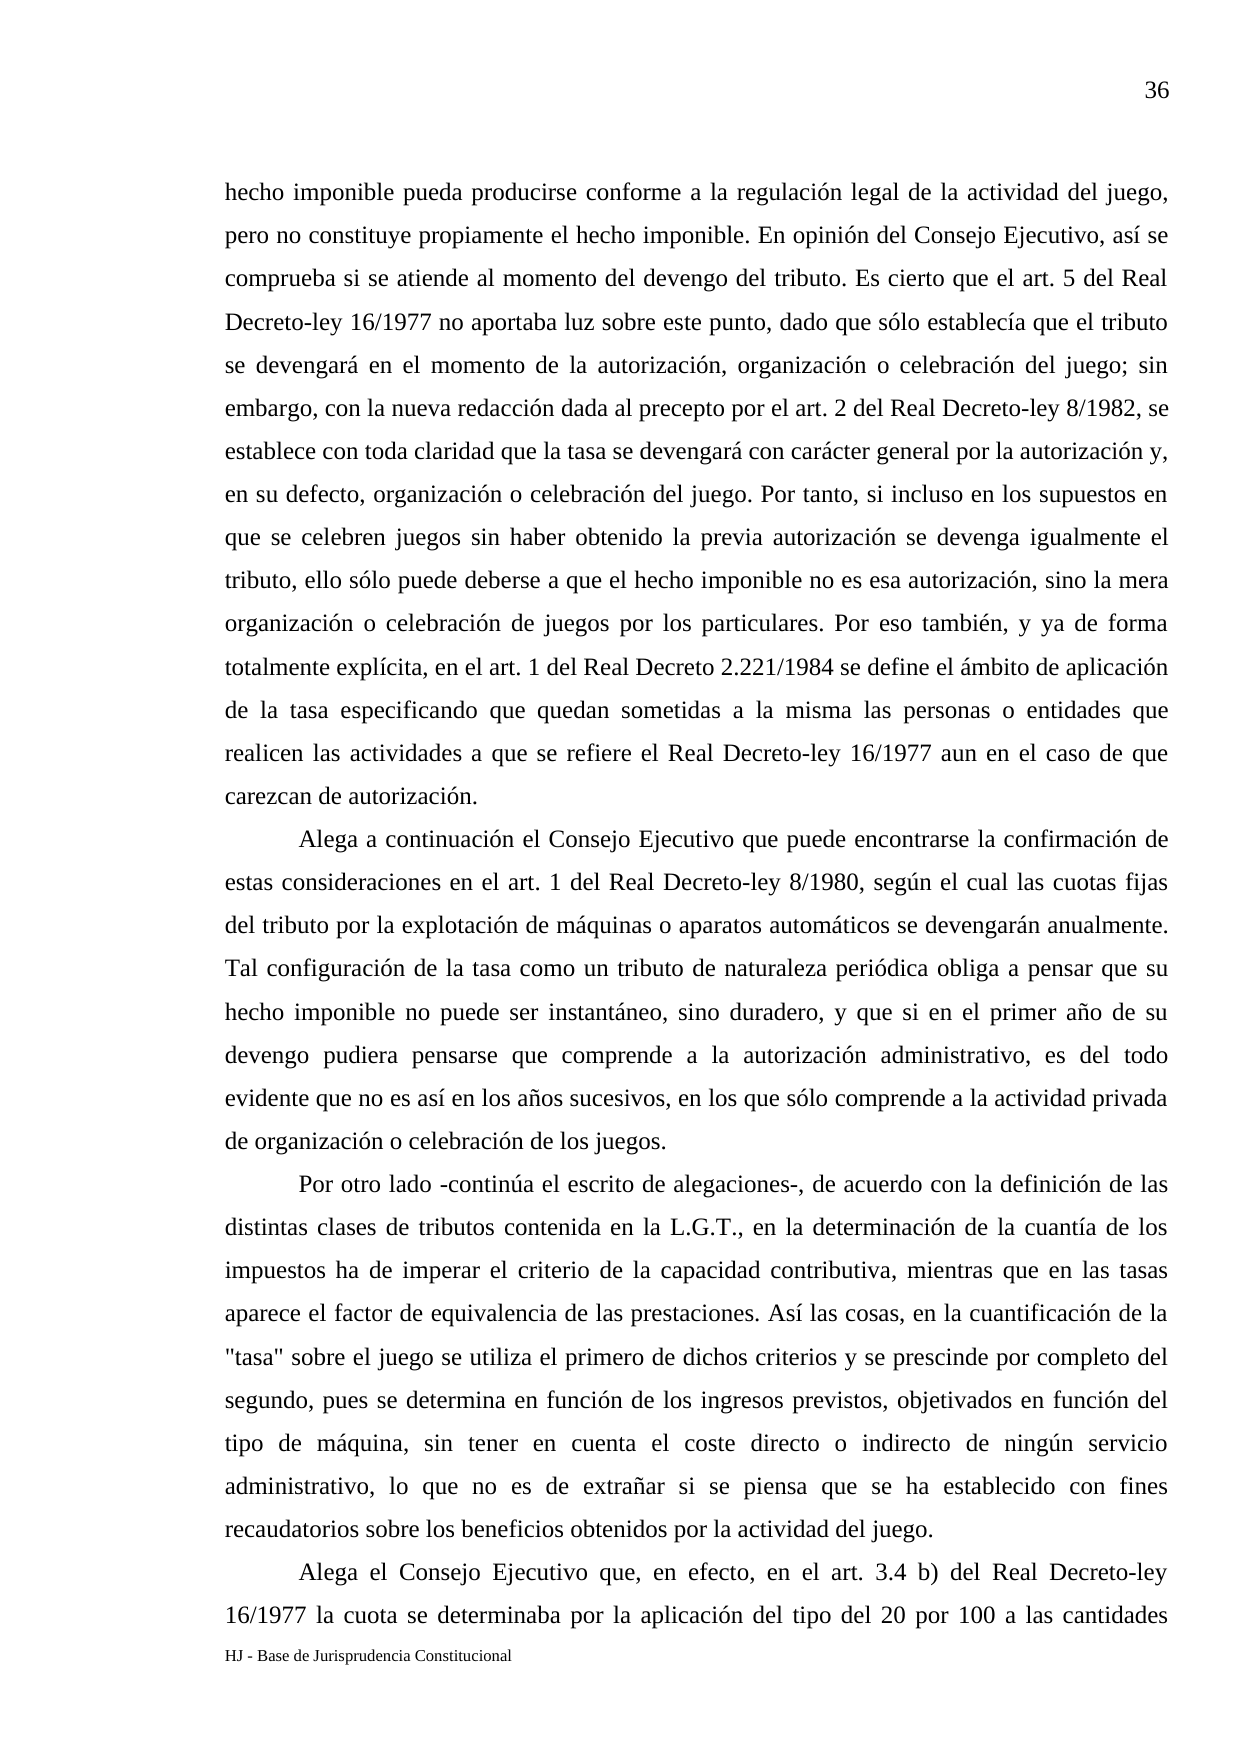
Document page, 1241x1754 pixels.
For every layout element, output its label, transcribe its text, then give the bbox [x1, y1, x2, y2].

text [224, 177, 1169, 810]
text Alega a continuación el Consejo Ejecutivo que puede encontrarse la confirmación de estas consideraciones en el art. 1 del Real Decreto-ley 8/1980, según el cual las cuotas fijas del tributo por la explotación de máquinas o aparatos automáticos se devengarán anualmente. Tal configuración de la tasa como un tributo de naturaleza periódica obliga a pensar que su hecho imponible no puede ser instantáneo, sino duradero, y que si en el primer año de su devengo pudiera pensarse que comprende a la autorización administrativo, es del todo evidente que no es así en los años sucesivos, en los que sólo comprende a la actividad privada de organización o celebración de los juegos. [224, 824, 1169, 1155]
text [224, 1557, 1169, 1629]
text Por otro lado -continúa el escrito de alegaciones-, de acuerdo con la definición de las distintas clases de tributos contenida en la L.G.T., en la determinación de la cuantía de los impuestos ha de imperar el criterio de la capacidad contributiva, mientras que en las tasas aparece el factor de equivalencia de las prestaciones. Así las cosas, en la cuantificación de la "tasa" sobre el juego se utiliza el primero de dichos criterios y se prescinde por completo del segundo, pues se determina en función de los ingresos previstos, objetivados en función del tipo de máquina, sin tener en cuenta el coste directo o indirecto de ningún servicio administrativo, lo que no es de extrañar si se piensa que se ha establecido con fines recaudatorios sobre los beneficios obtenidos por la actividad del juego. [224, 1169, 1169, 1543]
